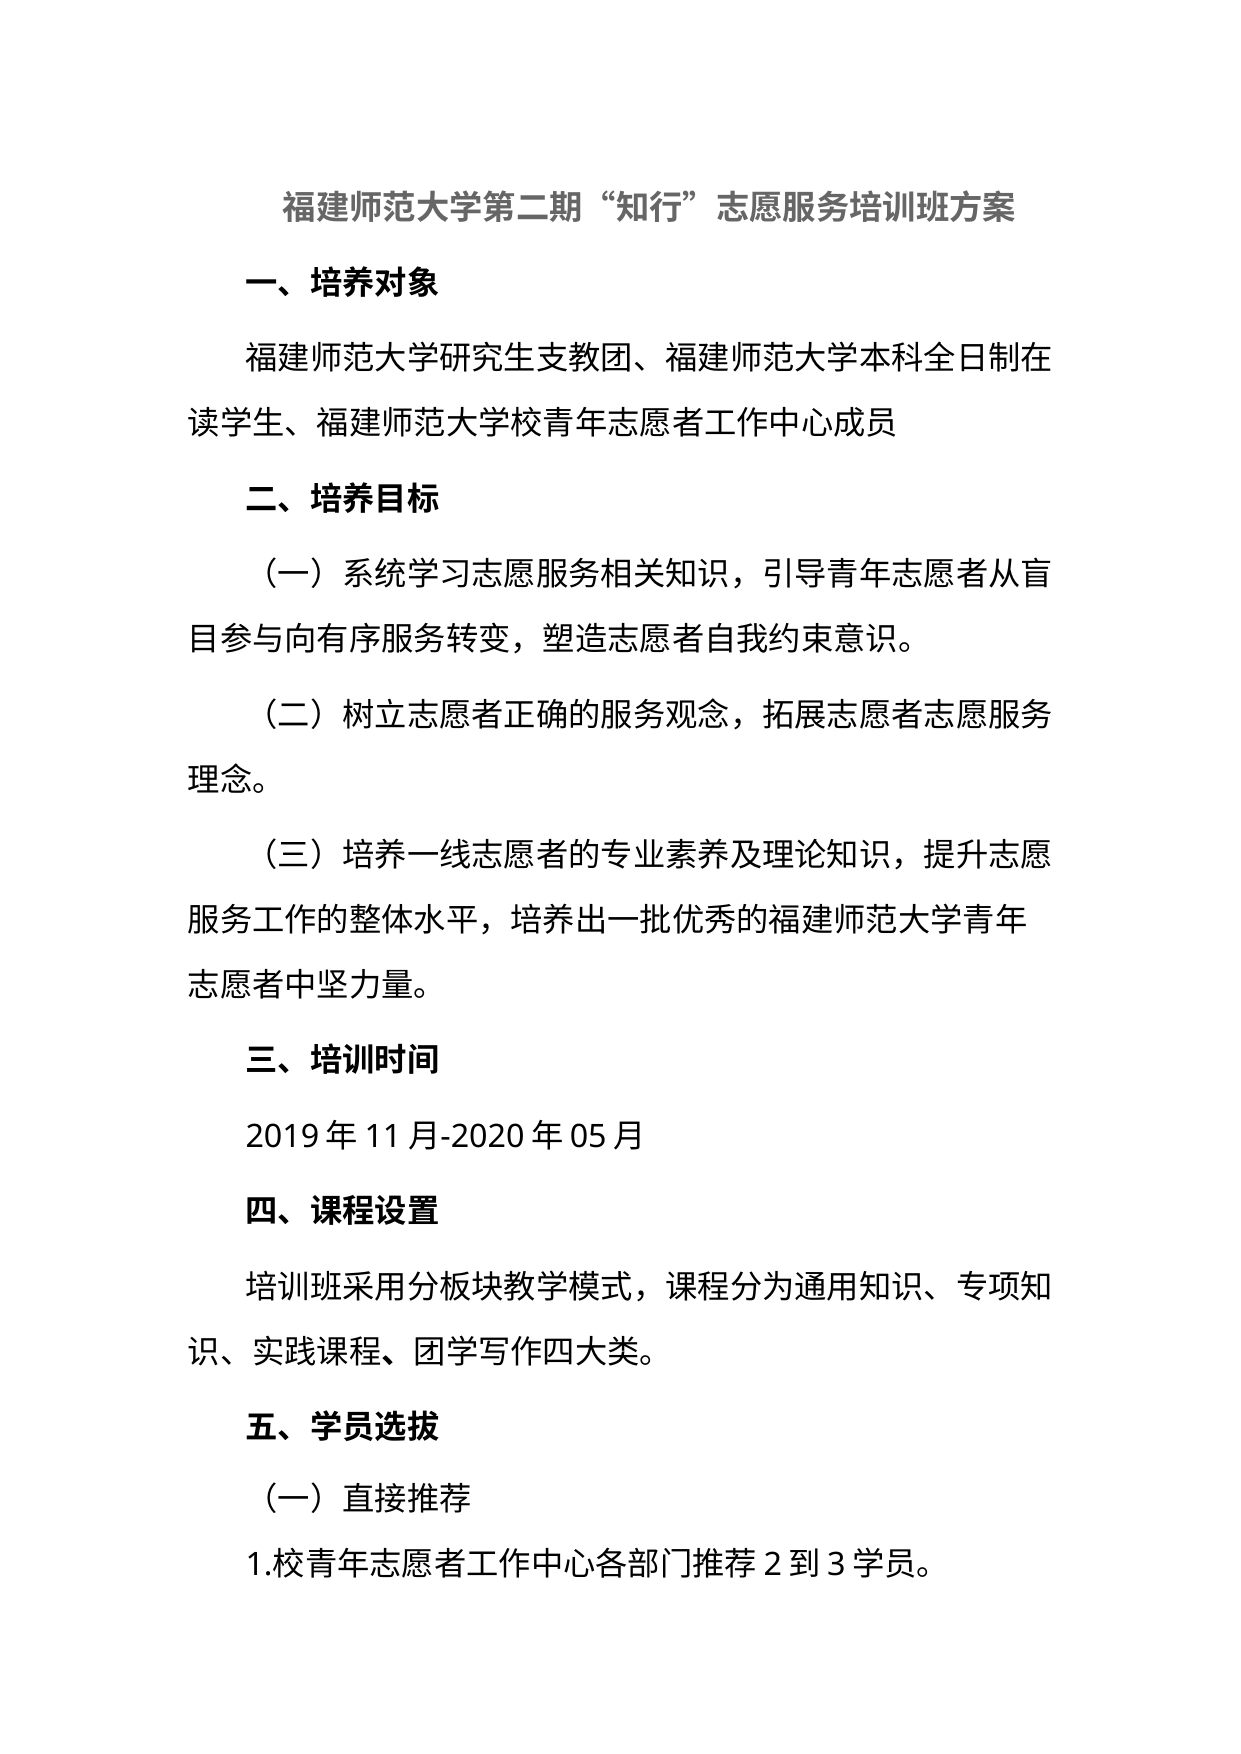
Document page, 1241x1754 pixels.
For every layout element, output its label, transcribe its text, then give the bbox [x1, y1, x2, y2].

text （二）树立志愿者正确的服务观念，拓展志愿者志愿服务理念。 [187, 679, 1053, 809]
text 二、培养目标 [187, 464, 1053, 529]
text 一、培养对象 [187, 248, 1053, 313]
text 五、学员选拔 [187, 1392, 1053, 1457]
text 福建师范大学第二期“知行”志愿服务培训班方案 [187, 172, 1053, 237]
text （一）系统学习志愿服务相关知识，引导青年志愿者从盲目参与向有序服务转变，塑造志愿者自我约束意识。 [187, 539, 1053, 669]
text 培训班采用分板块教学模式，课程分为通用知识、专项知识、实践课程、团学写作四大类。 [187, 1252, 1053, 1382]
text 1.校青年志愿者工作中心各部门推荐2到3学员。 [187, 1532, 1053, 1586]
text 三、培训时间 [187, 1025, 1053, 1090]
text 福建师范大学研究生支教团、福建师范大学本科全日制在读学生、福建师范大学校青年志愿者工作中心成员 [187, 323, 1053, 453]
text （一）直接推荐 [187, 1467, 1053, 1522]
text 四、课程设置 [187, 1176, 1053, 1241]
text 2019年11月-2020年05月 [187, 1101, 1053, 1166]
text （三）培养一线志愿者的专业素养及理论知识，提升志愿服务工作的整体水平，培养出一批优秀的福建师范大学青年志愿者中坚力量。 [187, 820, 1053, 1015]
